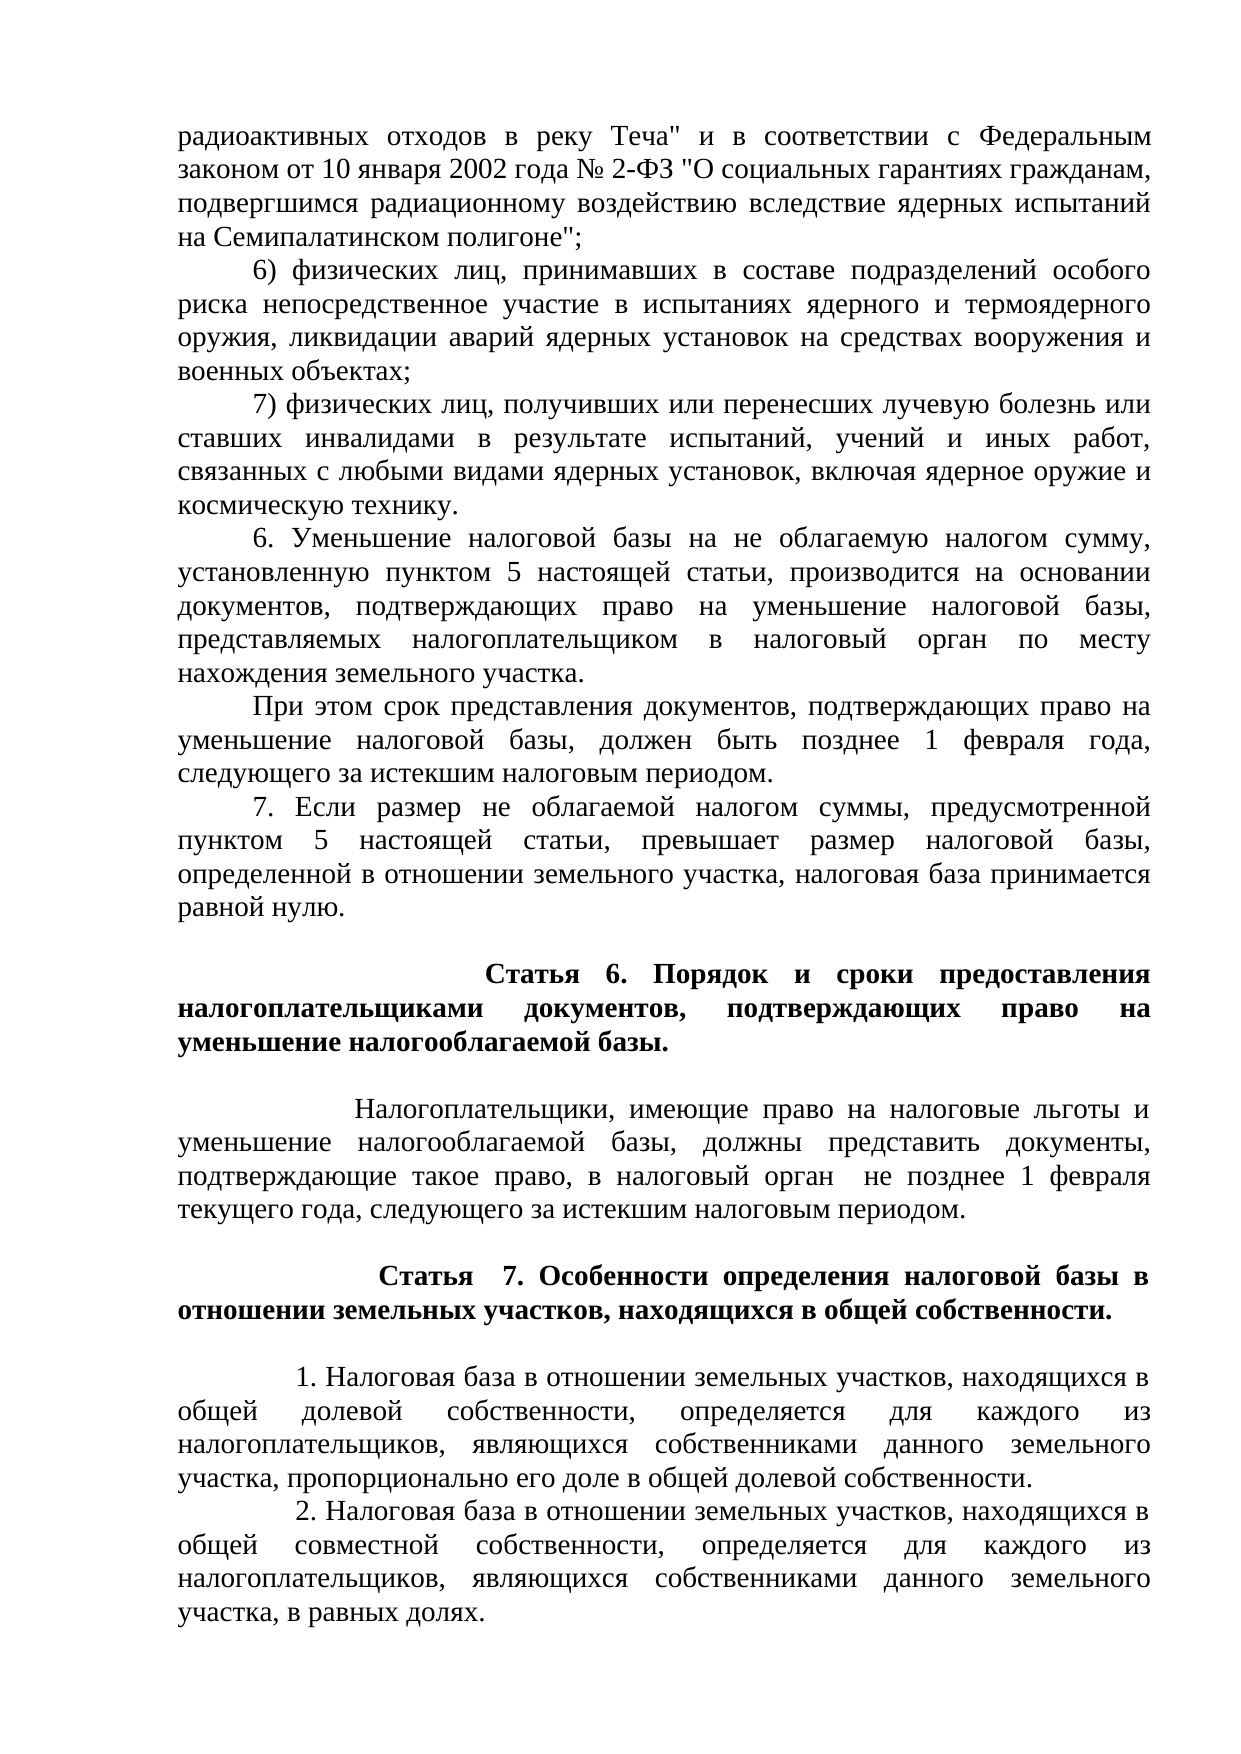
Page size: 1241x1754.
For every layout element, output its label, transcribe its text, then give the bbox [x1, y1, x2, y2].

text 1. Налоговая база в отношении земельных участков, находящихся в общей долевой собственности, определяется для каждого из налогоплательщиков, являющихся собственниками данного земельного участка, пропорционально его доле в общей долевой собственности. [177, 1359, 1152, 1493]
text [177, 118, 1152, 252]
text 7. Если размер не облагаемой налогом суммы, предусмотренной пунктом 5 настоящей статьи, превышает размер налоговой базы, определенной в отношении земельного участка, налоговая база принимается равной нулю. [177, 789, 1152, 923]
text 6. Уменьшение налоговой базы на не облагаемую налогом сумму, установленную пунктом 5 настоящей статьи, производится на основании документов, подтверждающих право на уменьшение налоговой базы, представляемых налогоплательщиком в налоговый орган по месту нахождения земельного участка. [177, 521, 1152, 688]
text 2. Налоговая база в отношении земельных участков, находящихся в общей совместной собственности, определяется для каждого из налогоплательщиков, являющихся собственниками данного земельного участка, в равных долях. [177, 1493, 1152, 1627]
text Налогоплательщики, имеющие право на налоговые льготы и уменьшение налогооблагаемой базы, должны представить документы, подтверждающие такое право, в налоговый орган не позднее 1 февраля текущего года, следующего за истекшим налоговым периодом. [177, 1091, 1152, 1225]
text При этом срок представления документов, подтверждающих право на уменьшение налоговой базы, должен быть позднее 1 февраля года, следующего за истекшим налоговым периодом. [177, 688, 1152, 789]
text 7) физических лиц, получивших или перенесших лучевую болезнь или ставших инвалидами в результате испытаний, учений и иных работ, связанных с любыми видами ядерных установок, включая ядерное оружие и космическую технику. [177, 386, 1152, 521]
text Статья 7. Особенности определения налоговой базы в отношении земельных участков, находящихся в общей собственности. [177, 1258, 1152, 1326]
text 6) физических лиц, принимавших в составе подразделений особого риска непосредственное участие в испытаниях ядерного и термоядерного оружия, ликвидации аварий ядерных установок на средствах вооружения и военных объектах; [177, 252, 1152, 386]
text Статья 6. Порядок и сроки предоставления налогоплательщиками документов, подтверждающих право на уменьшение налогооблагаемой базы. [177, 957, 1152, 1057]
